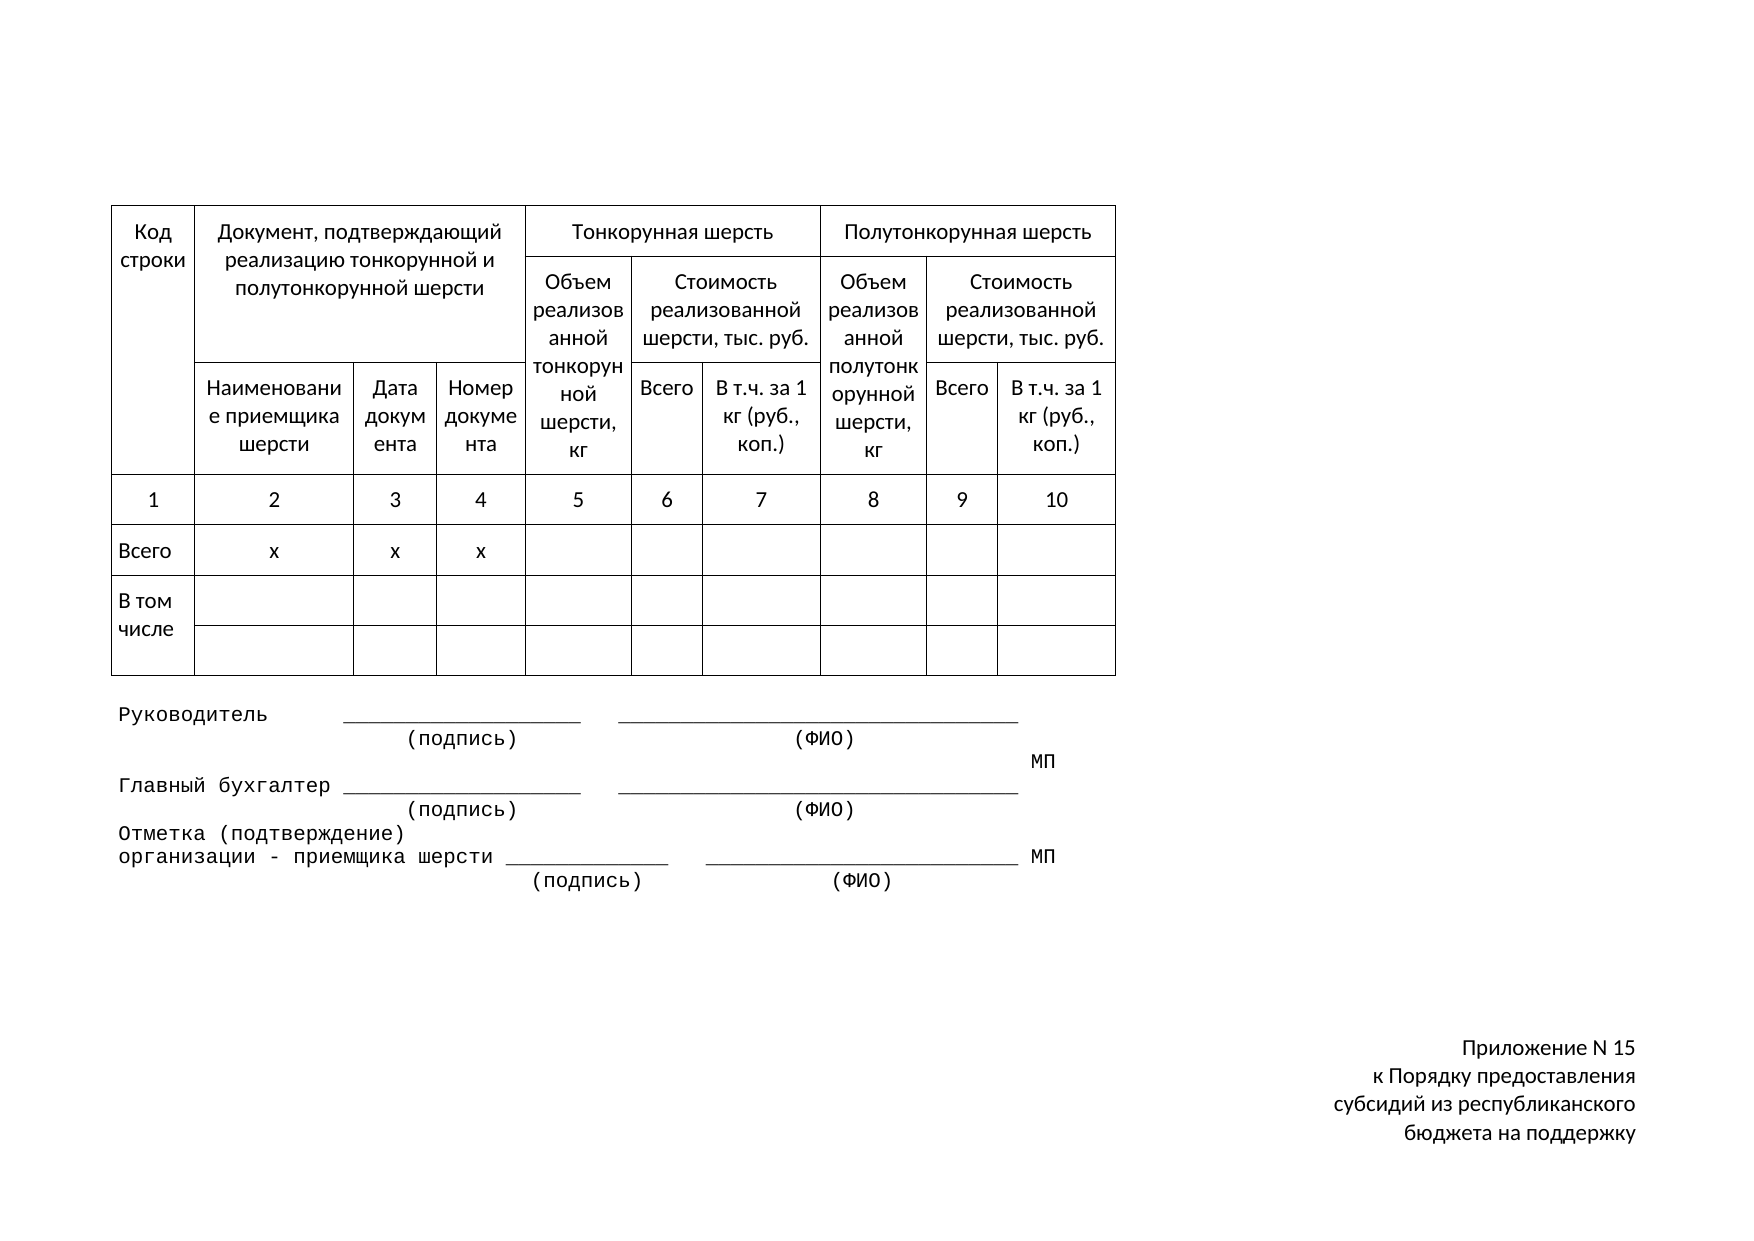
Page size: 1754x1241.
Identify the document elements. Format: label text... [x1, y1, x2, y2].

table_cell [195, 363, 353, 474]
text (подпись) (ФИО) [118, 799, 1636, 822]
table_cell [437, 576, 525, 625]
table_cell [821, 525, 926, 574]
text (подпись) (ФИО) [118, 870, 1636, 893]
text (подпись) (ФИО) [118, 728, 1636, 752]
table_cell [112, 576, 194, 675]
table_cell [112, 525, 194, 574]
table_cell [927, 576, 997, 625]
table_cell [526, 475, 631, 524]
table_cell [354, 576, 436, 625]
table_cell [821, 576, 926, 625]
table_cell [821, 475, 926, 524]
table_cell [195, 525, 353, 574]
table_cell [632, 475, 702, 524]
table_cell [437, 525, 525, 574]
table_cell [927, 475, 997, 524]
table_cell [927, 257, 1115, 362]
text организации - приемщика шерсти _____________ _________________________ МП [118, 846, 1636, 870]
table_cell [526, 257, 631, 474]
text Отметка (подтверждение) [118, 822, 1636, 846]
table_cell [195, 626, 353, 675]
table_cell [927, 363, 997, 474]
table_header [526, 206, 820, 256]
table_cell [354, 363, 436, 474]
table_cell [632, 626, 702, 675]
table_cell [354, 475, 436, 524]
text Руководитель ___________________ ________________________________ [118, 704, 1636, 728]
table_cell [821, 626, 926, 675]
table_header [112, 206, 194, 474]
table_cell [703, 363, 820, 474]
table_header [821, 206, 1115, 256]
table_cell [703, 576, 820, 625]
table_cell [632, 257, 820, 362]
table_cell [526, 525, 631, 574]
text Приложение N 15 [118, 1033, 1636, 1062]
text МП [118, 752, 1636, 775]
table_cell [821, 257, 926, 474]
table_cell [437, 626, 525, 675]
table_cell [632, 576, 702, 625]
text Главный бухгалтер ___________________ ________________________________ [118, 775, 1636, 799]
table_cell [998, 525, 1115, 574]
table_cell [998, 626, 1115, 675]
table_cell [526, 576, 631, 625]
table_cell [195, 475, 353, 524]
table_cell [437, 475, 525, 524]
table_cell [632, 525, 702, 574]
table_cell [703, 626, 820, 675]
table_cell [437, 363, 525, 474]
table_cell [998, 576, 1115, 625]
text субсидий из республиканского [118, 1089, 1636, 1118]
text бюджета на поддержку [118, 1118, 1636, 1146]
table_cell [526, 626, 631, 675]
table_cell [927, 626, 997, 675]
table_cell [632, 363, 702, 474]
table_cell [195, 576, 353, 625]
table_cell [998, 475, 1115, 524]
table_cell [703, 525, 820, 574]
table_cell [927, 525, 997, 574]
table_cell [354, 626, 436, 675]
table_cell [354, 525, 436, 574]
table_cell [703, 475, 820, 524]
text к Порядку предоставления [118, 1062, 1636, 1089]
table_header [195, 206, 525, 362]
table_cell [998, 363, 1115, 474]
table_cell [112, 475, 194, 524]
